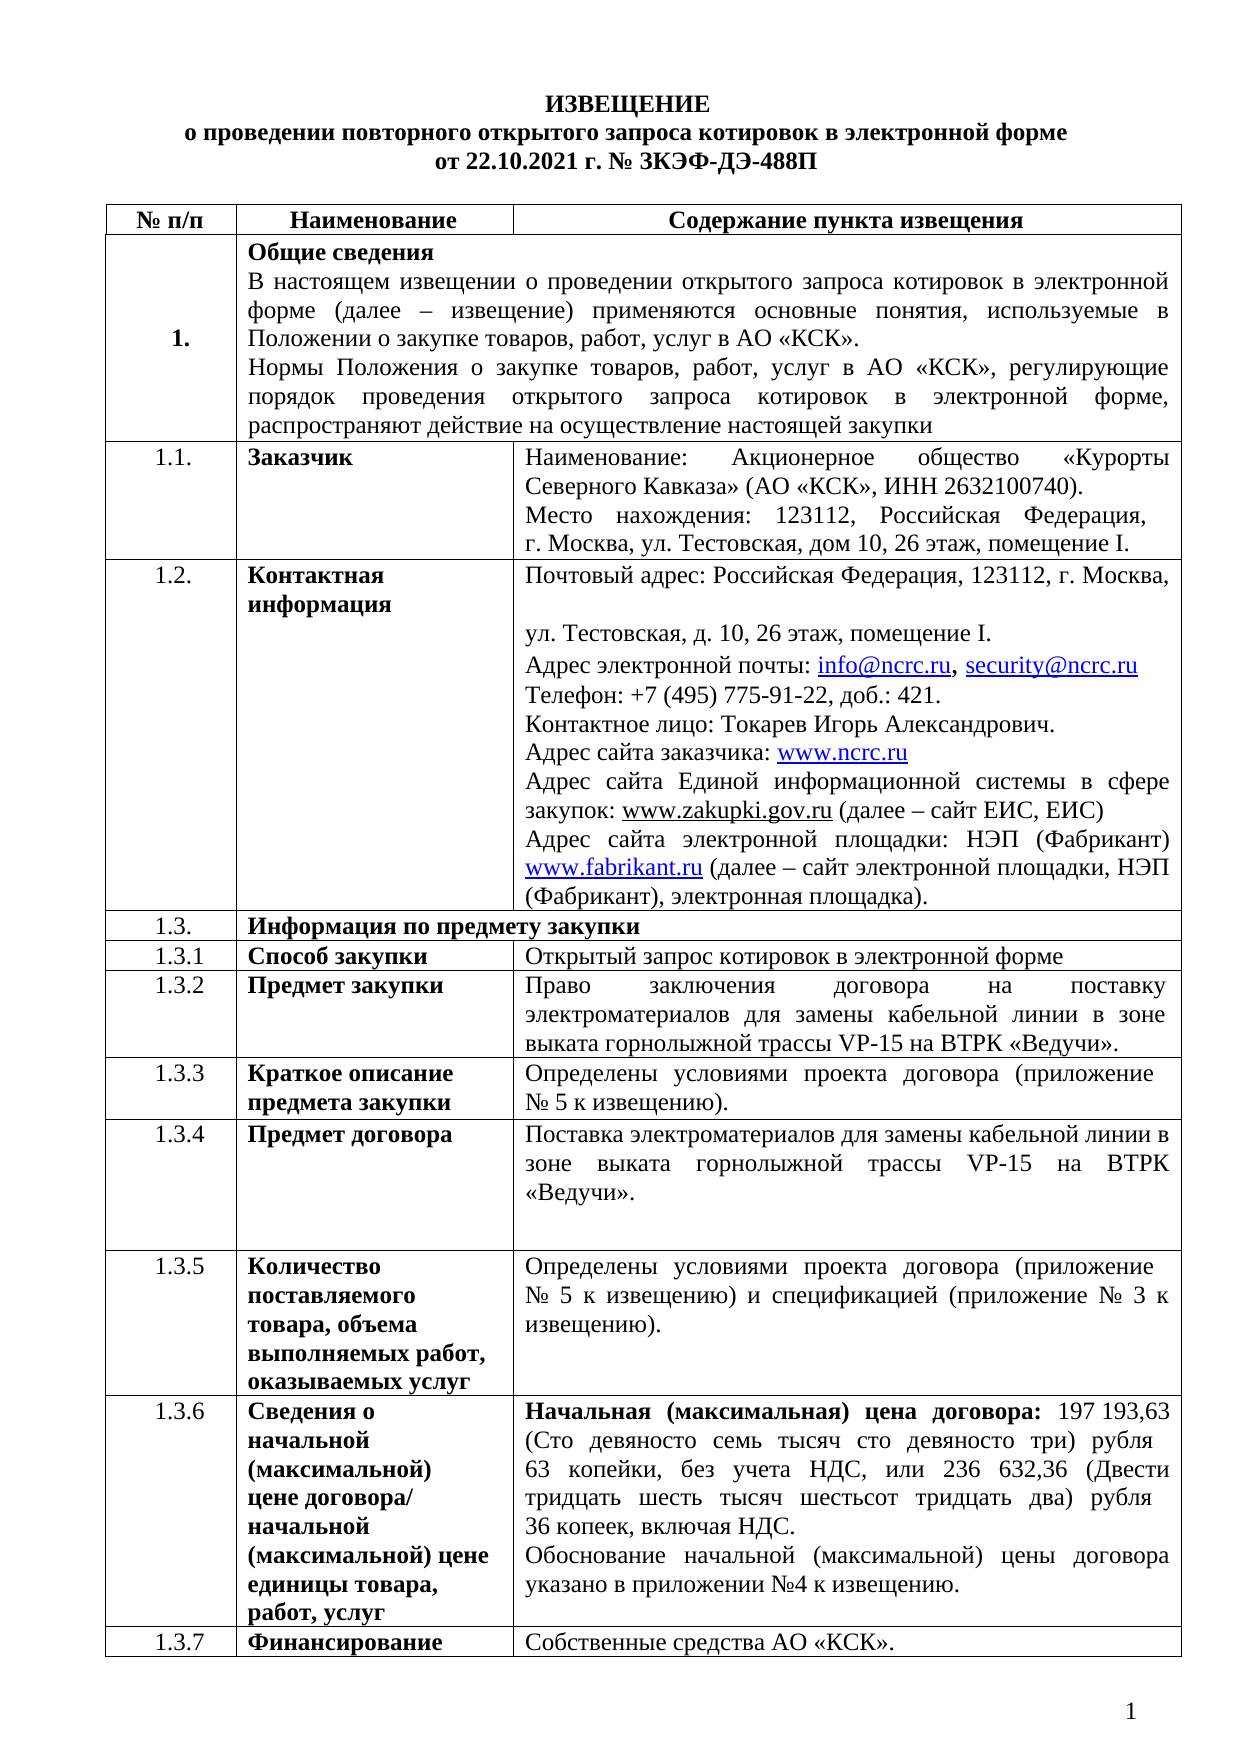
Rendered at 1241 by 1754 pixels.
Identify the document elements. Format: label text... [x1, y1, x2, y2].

table_cell Наименование: Акционерное общество «Курорты Северного Кавказа» (АО «КСК», ИНН 2632100740). Место нахождения: 123112, Российская Федерация, г. Москва, ул. Тестовская, дом 10, 26 этаж, помещение I. [514, 442, 1181, 559]
table_cell [106, 560, 236, 910]
table_cell Информация по предмету закупки [237, 911, 1181, 940]
table_cell Собственные средства АО «КСК». [514, 1627, 1181, 1656]
table_cell [106, 1627, 236, 1656]
table_header Наименование [237, 205, 513, 233]
table_cell Способ закупки [237, 941, 513, 969]
table_cell Общие сведения В настоящем извещении о проведении открытого запроса котировок в электронной форме (далее – извещение) применяются основные понятия, используемые в Положении о закупке товаров, работ, услуг в АО «КСК». Нормы Положения о закупке товаров, работ, услуг в АО «КСК», регулирующие порядок проведения открытого запроса котировок в электронной форме, распространяют действие на осуществление настоящей закупки [237, 235, 1181, 441]
table_cell Право заключения договора на поставку электроматериалов для замены кабельной линии в зоне выката горнолыжной трассы VP-15 на ВТРК «Ведучи». [514, 971, 1181, 1057]
table_cell Поставка электроматериалов для замены кабельной линии в зоне выката горнолыжной трассы VP-15 на ВТРК «Ведучи». [514, 1120, 1181, 1250]
table_cell Начальная (максимальная) цена договора: 197 193,63 (Сто девяносто семь тысяч сто девяносто три) рубля 63 копейки, без учета НДС, или 236 632,36 (Двести тридцать шесть тысяч шестьсот тридцать два) рубля 36 копеек, включая НДС. Обоснование начальной (максимальной) цены договора указано в приложении №4 к извещению. [514, 1396, 1181, 1626]
table_cell [106, 1058, 236, 1118]
table_cell Краткое описание предмета закупки [237, 1058, 513, 1118]
table_cell Финансирование [237, 1627, 513, 1656]
table_cell Почтовый адрес: Российская Федерация, 123112, г. Москва, ул. Тестовская, д. 10, 26 этаж, помещение I. Адрес электронной почты: info@ncrc.ru, security@ncrc.ru Телефон: +7 (495) 775-91-22, доб.: 421. Контактное лицо: Токарев Игорь Александрович. Адрес сайта заказчика: www.ncrc.ru Адрес сайта Единой информационной системы в сфере закупок: www.zakupki.gov.ru (далее – сайт ЕИС, ЕИС) Адрес сайта электронной площадки: НЭП (Фабрикант) www.fabrikant.ru (далее – сайт электронной площадки, НЭП (Фабрикант), электронная площадка). [514, 560, 1181, 910]
table_cell [106, 1251, 236, 1395]
table_cell Предмет закупки [237, 971, 513, 1057]
table_cell Открытый запрос котировок в электронной форме [514, 941, 1181, 969]
table_cell Предмет договора [237, 1120, 513, 1250]
table_cell [106, 1120, 236, 1250]
table_cell Сведения о начальной (максимальной) цене договора/ начальной (максимальной) цене единицы товара, работ, услуг [237, 1396, 513, 1626]
table_cell [106, 941, 236, 969]
table_cell Количество поставляемого товара, объема выполняемых работ, оказываемых услуг [237, 1251, 513, 1395]
table_cell Контактная информация [237, 560, 513, 910]
table_header Содержание пункта извещения [514, 205, 1181, 233]
text ИЗВЕЩЕНИЕ [118, 89, 1137, 117]
table_cell [106, 911, 236, 940]
text о проведении повторного открытого запроса котировок в электронной форме от 22.10.2021 г. № ЗКЭФ-ДЭ-488П [118, 117, 1133, 175]
table_cell [106, 442, 236, 559]
table_cell Определены условиями проекта договора (приложение № 5 к извещению). [514, 1058, 1181, 1118]
table_cell [106, 235, 236, 441]
table_header № п/п [107, 205, 236, 233]
table_cell Заказчик [237, 442, 513, 559]
table_cell [106, 971, 236, 1057]
table_cell [106, 1396, 236, 1626]
table_cell Определены условиями проекта договора (приложение № 5 к извещению) и спецификацией (приложение № 3 к извещению). [514, 1251, 1181, 1395]
